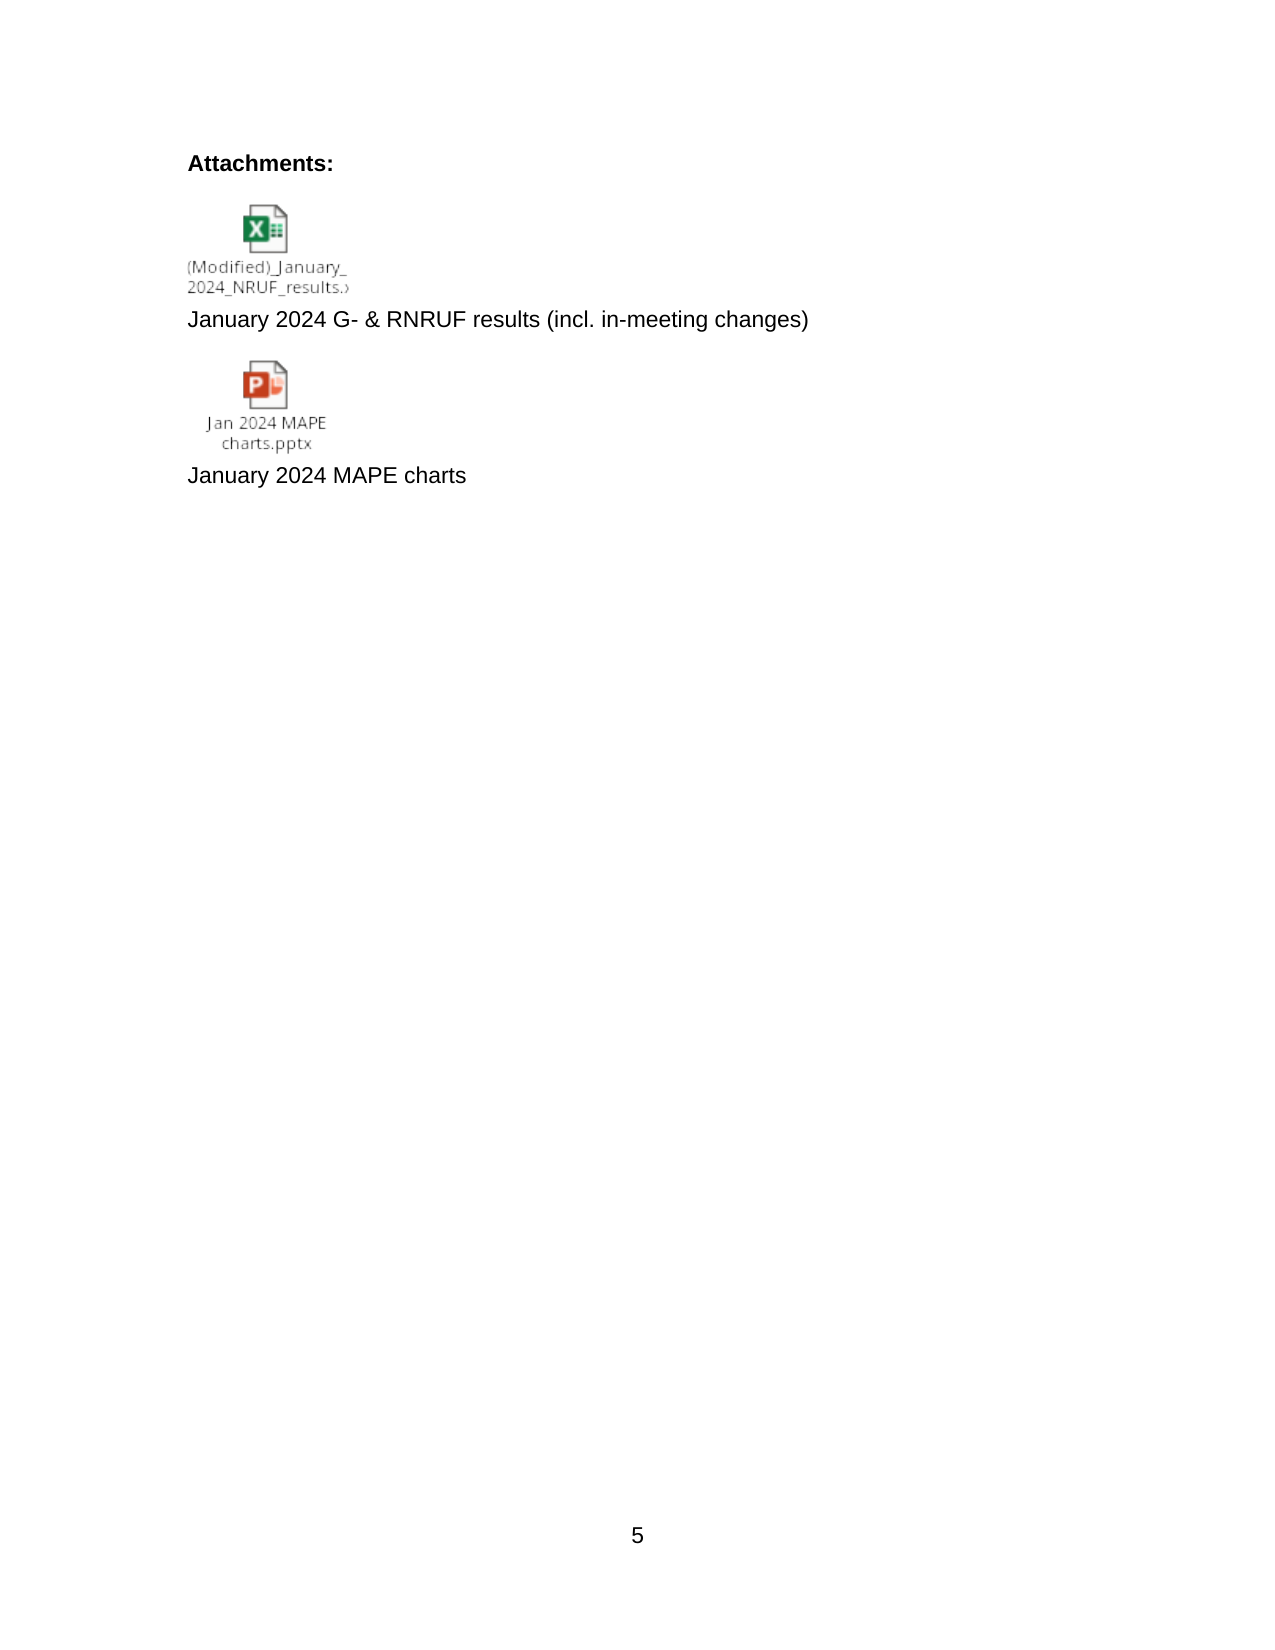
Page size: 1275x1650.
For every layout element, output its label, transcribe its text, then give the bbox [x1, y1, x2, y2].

text January 2024 G- & RNRUF results (incl. in-meeting changes) [187, 306, 1087, 332]
text January 2024 MAPE charts [187, 462, 1087, 488]
text Attachments: [187, 150, 1087, 176]
